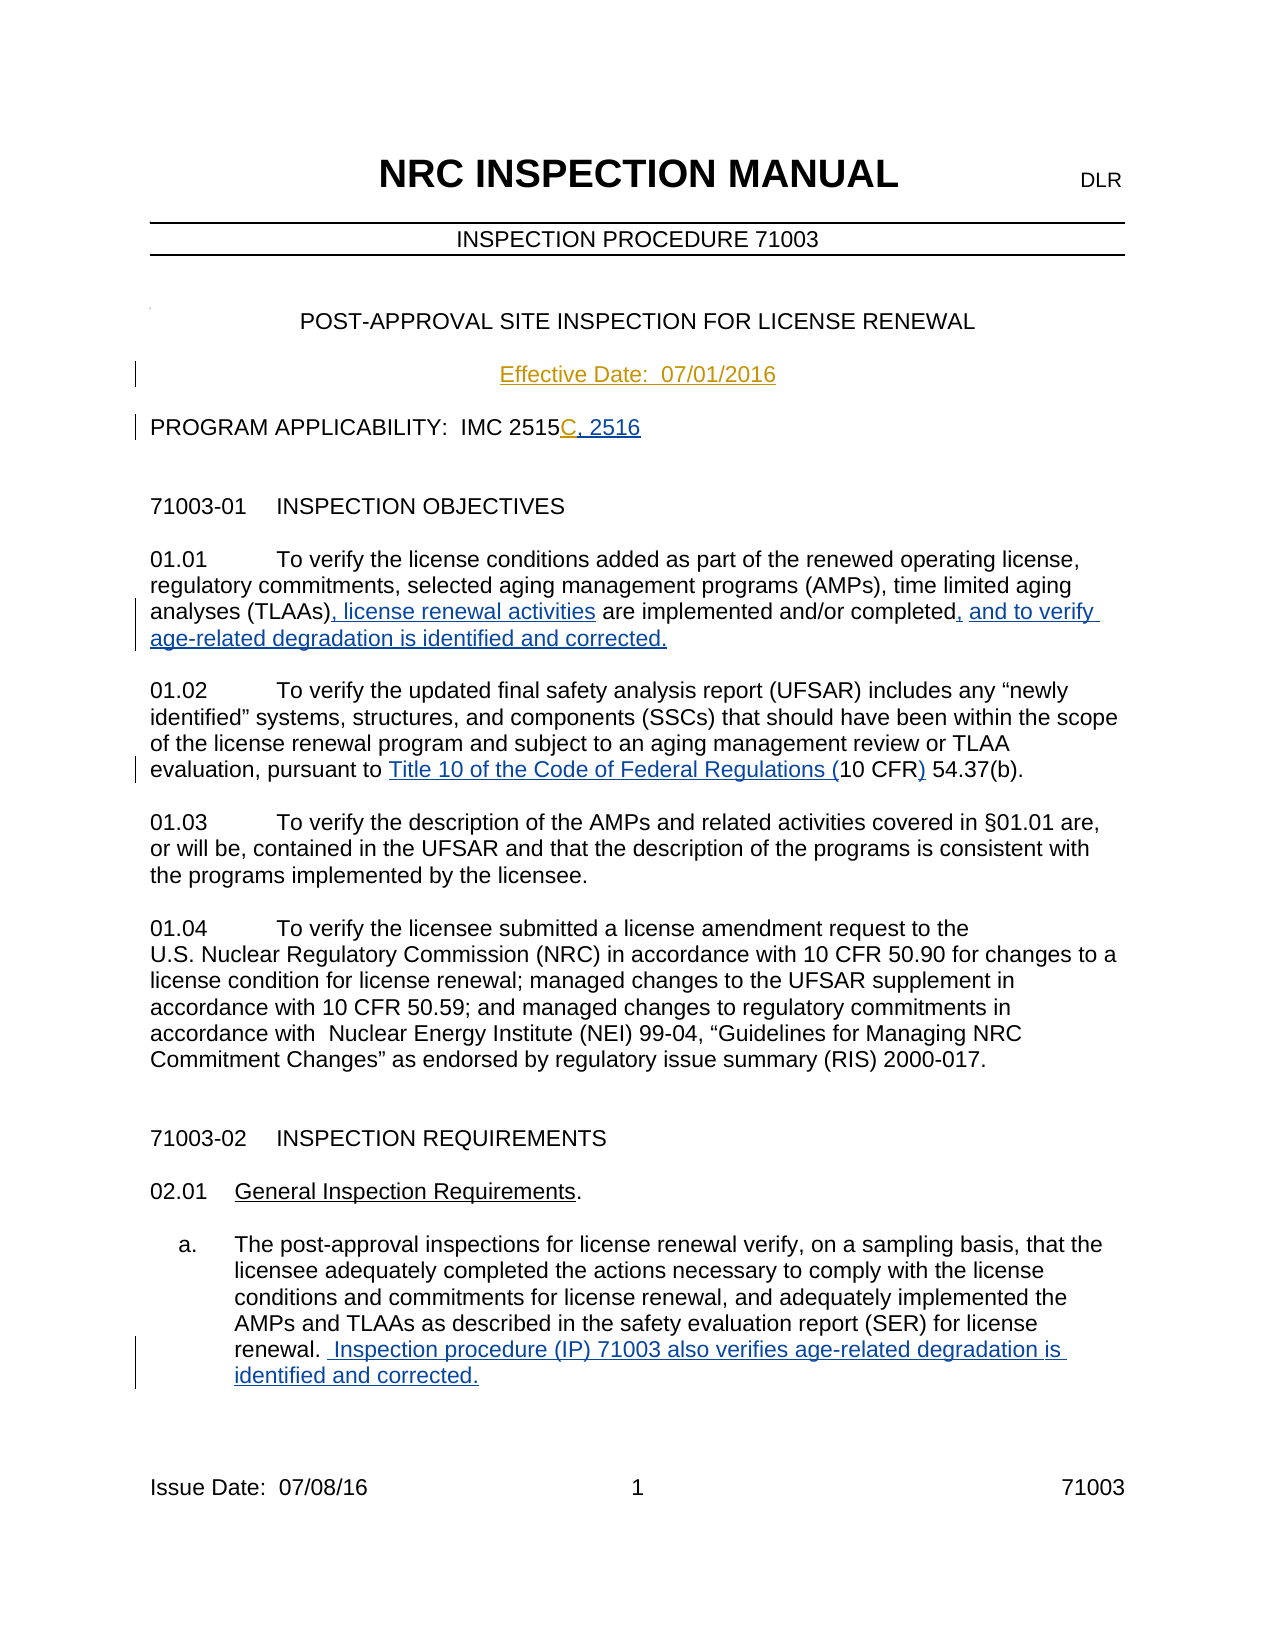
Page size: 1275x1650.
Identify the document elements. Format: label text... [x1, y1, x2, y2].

text PROGRAM APPLICABILITY: IMC 2515 [150, 414, 1125, 440]
text 01.04 To verify the licensee submitted a license amendment request to the [150, 914, 1125, 941]
text INSPECTION PROCEDURE 71003 [150, 224, 1125, 254]
text a. The post-approval inspections for license renewal verify, on a sampling basis, that the licensee adequately completed the actions necessary to comply with the license conditions and commitments for license renewal, and adequately implemented the AMPs and TLAAs as described in the safety evaluation report (SER) for license renewal. [178, 1231, 1125, 1389]
text 02.01 General Inspection Requirements. [150, 1178, 1125, 1204]
text 01.03 To verify the description of the AMPs and related activities covered in §01.01 are, or will be, contained in the UFSAR and that the description of the programs is consistent with the programs implemented by the licensee. [150, 809, 1125, 888]
text U.S. Nuclear Regulatory Commission (NRC) in accordance with 10 CFR 50.90 for changes to a license condition for license renewal; managed changes to the UFSAR supplement in accordance with 10 CFR 50.59; and managed changes to regulatory commitments in accordance with Nuclear Energy Institute (NEI) 99-04, “Guidelines for Managing NRC Commitment Changes” as endorsed by regulatory issue summary (RIS) 2000-017. [150, 941, 1125, 1073]
text 01.01 To verify the license conditions added as part of the renewed operating license, regulatory commitments, selected aging management programs (AMPs), time limited aging analyses (TLAAs) are implemented and/or completed [150, 546, 1125, 651]
text NRC INSPECTION MANUAL DLR [375, 150, 1125, 196]
text 01.02 To verify the updated final safety analysis report (UFSAR) includes any “newly identified” systems, structures, and components (SSCs) that should have been within the scope of the license renewal program and subject to an aging management review or TLAA evaluation, pursuant to 10 CFR 54.37(b). [150, 677, 1125, 783]
text 71003-01 INSPECTION OBJECTIVES [150, 493, 1125, 519]
text POST-APPROVAL SITE INSPECTION FOR LICENSE RENEWAL [150, 308, 1125, 335]
text 71003-02 INSPECTION REQUIREMENTS [150, 1125, 1125, 1152]
